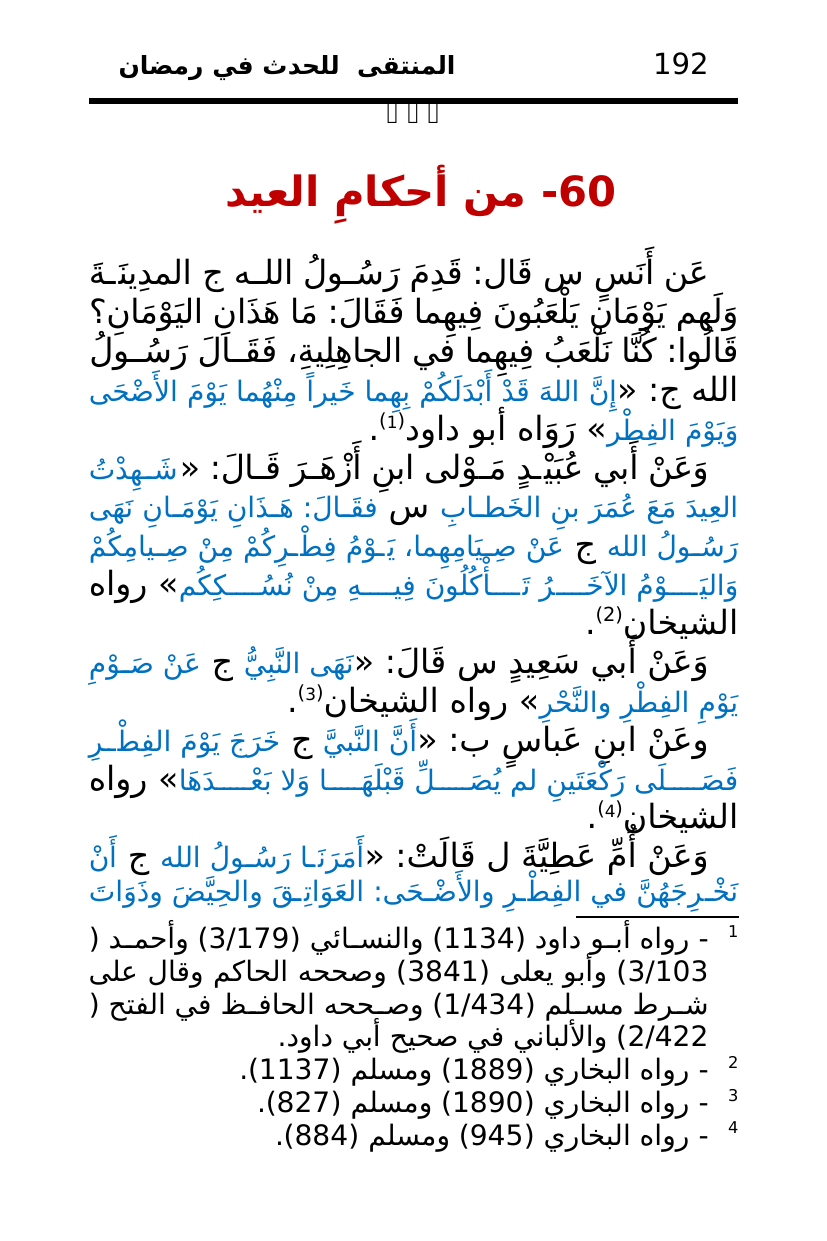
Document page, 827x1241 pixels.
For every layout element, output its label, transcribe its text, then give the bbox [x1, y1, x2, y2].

text وعَنْ ابنِ عَباسٍ ب: «أَنَّ النَّبيَّ ج خَرَجَ يَوْمَ الفِطْرِ فَصَلَى رَكْعَتَينِ لم يُصَلِّ قَبْلَهَا وَلا بَعْدَهَا» رواه الشيخان(). [89, 720, 738, 837]
text وَعَنْ أَبي عُبَيْدٍ مَوْلى ابنِ أَزْهَرَ قَالَ: «شَهِدْتُ العِيدَ مَعَ عُمَرَ بنِ الخَطابِ س فقَالَ: هَذَانِ يَوْمَانِ نَهَى رَسُولُ الله ج عَنْ صِيَامِهِما، يَوْمُ فِطْرِكُمْ مِنْ صِيامِكُمْ وَاليَوْمُ الآخَرُ تَأْكُلُونَ فِيهِ مِنْ نُسُكِكُم» رواه الشيخان(). [89, 448, 738, 642]
text عَن أَنَسٍ س قَال: قَدِمَ رَسُولُ الله ج المدِينَةَ وَلَهم يَوْمَانِ يَلْعَبُونَ فِيهِما فَقَالَ: مَا هَذَانِ اليَوْمَانِ؟ قَالُوا: كُنَّا نَلْعَبُ فِيهِما في الجاهِلِيةِ، فَقَالَ رَسُولُ الله ج: «إِنَّ اللهَ قَدْ أَبْدَلَكُمْ بِهِما خَيراً مِنْهُما يَوْمَ الأَضْحَى وَيَوْمَ الفِطْر» رَوَاه أبو داود(). [89, 254, 738, 448]
text وَعَنْ أَبي سَعِيدٍ س قَالَ: «نَهَى النَّبِيُّ ج عَنْ صَوْمِ يَوْمِ الفِطْرِ والنَّحْرِ» رواه الشيخان(). [89, 642, 738, 720]
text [89, 837, 738, 908]
text 60- من أحكامِ العيد [89, 168, 738, 216]
